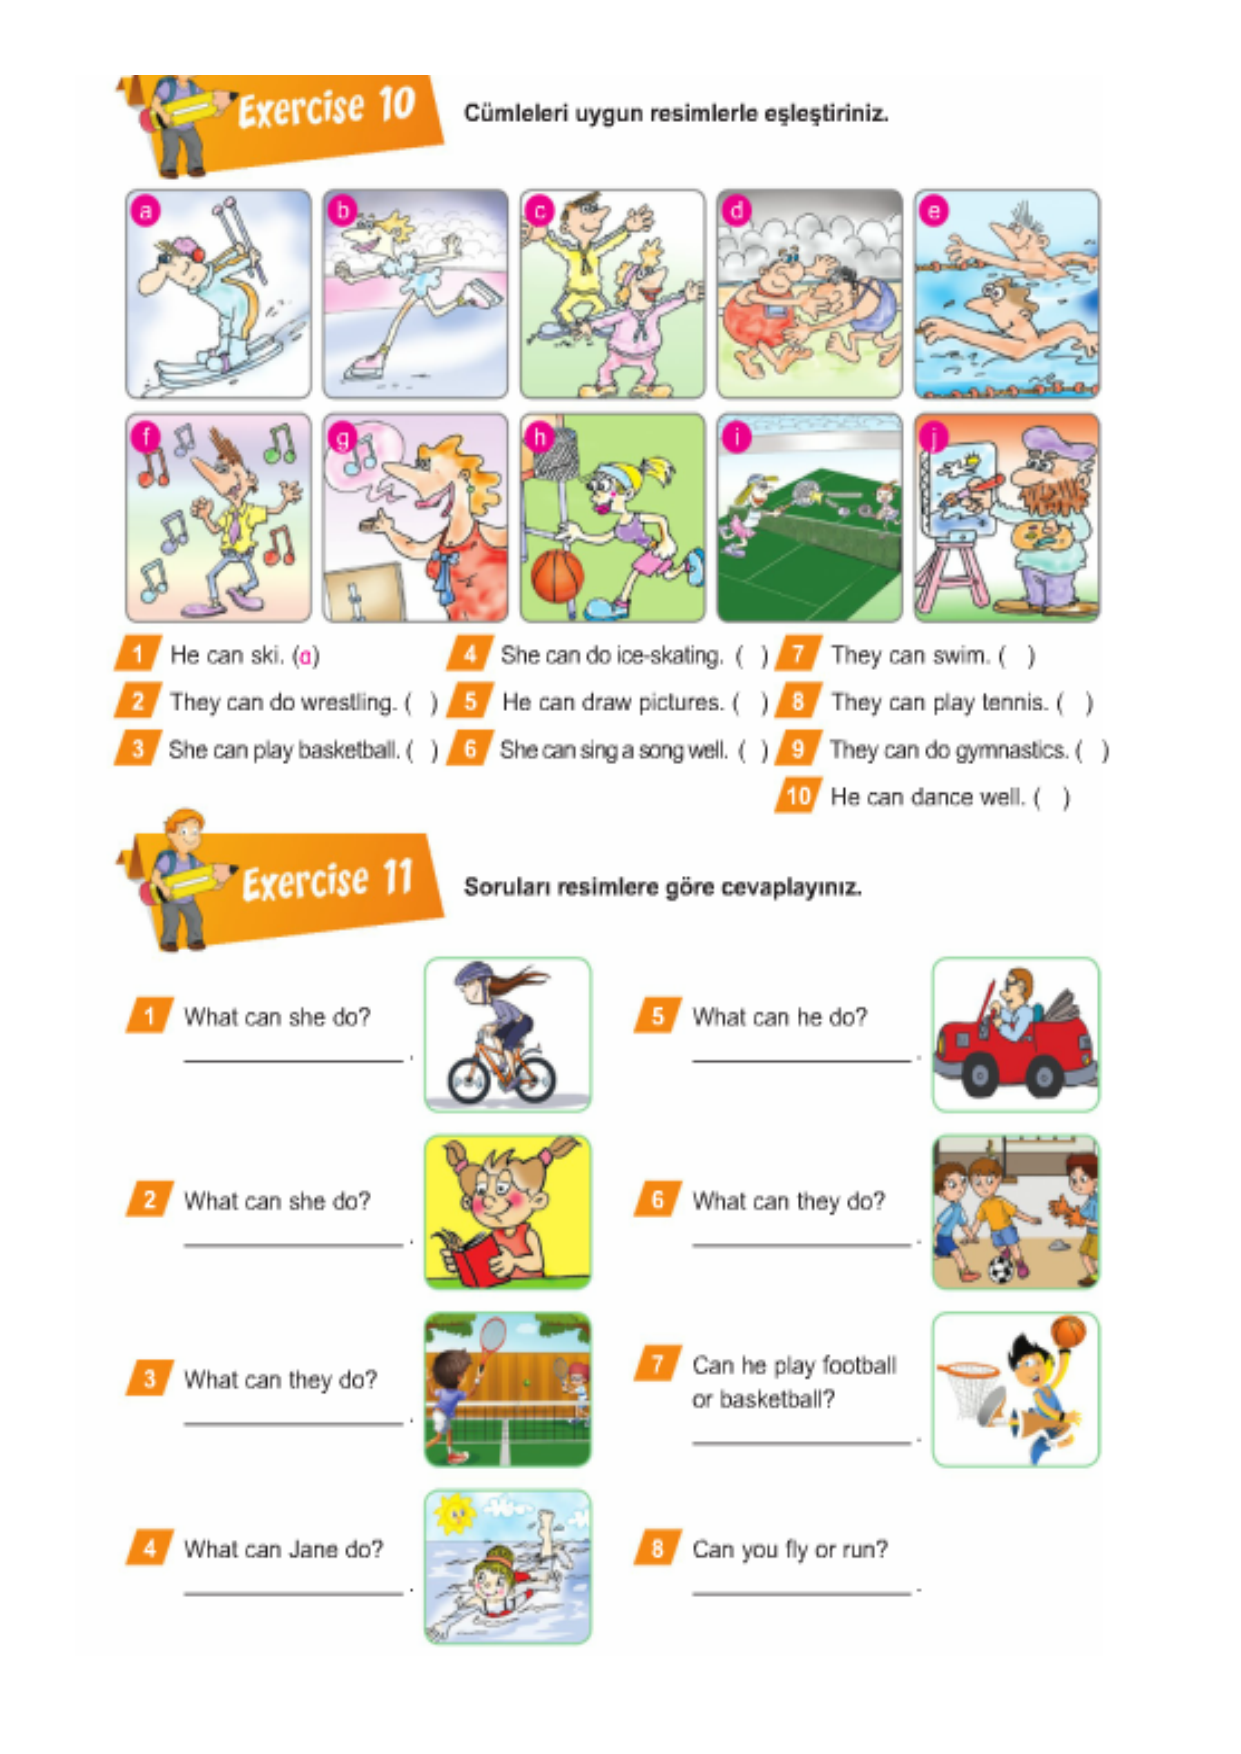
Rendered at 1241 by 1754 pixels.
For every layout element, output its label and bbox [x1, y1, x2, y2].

picture [75, 75, 1148, 1656]
